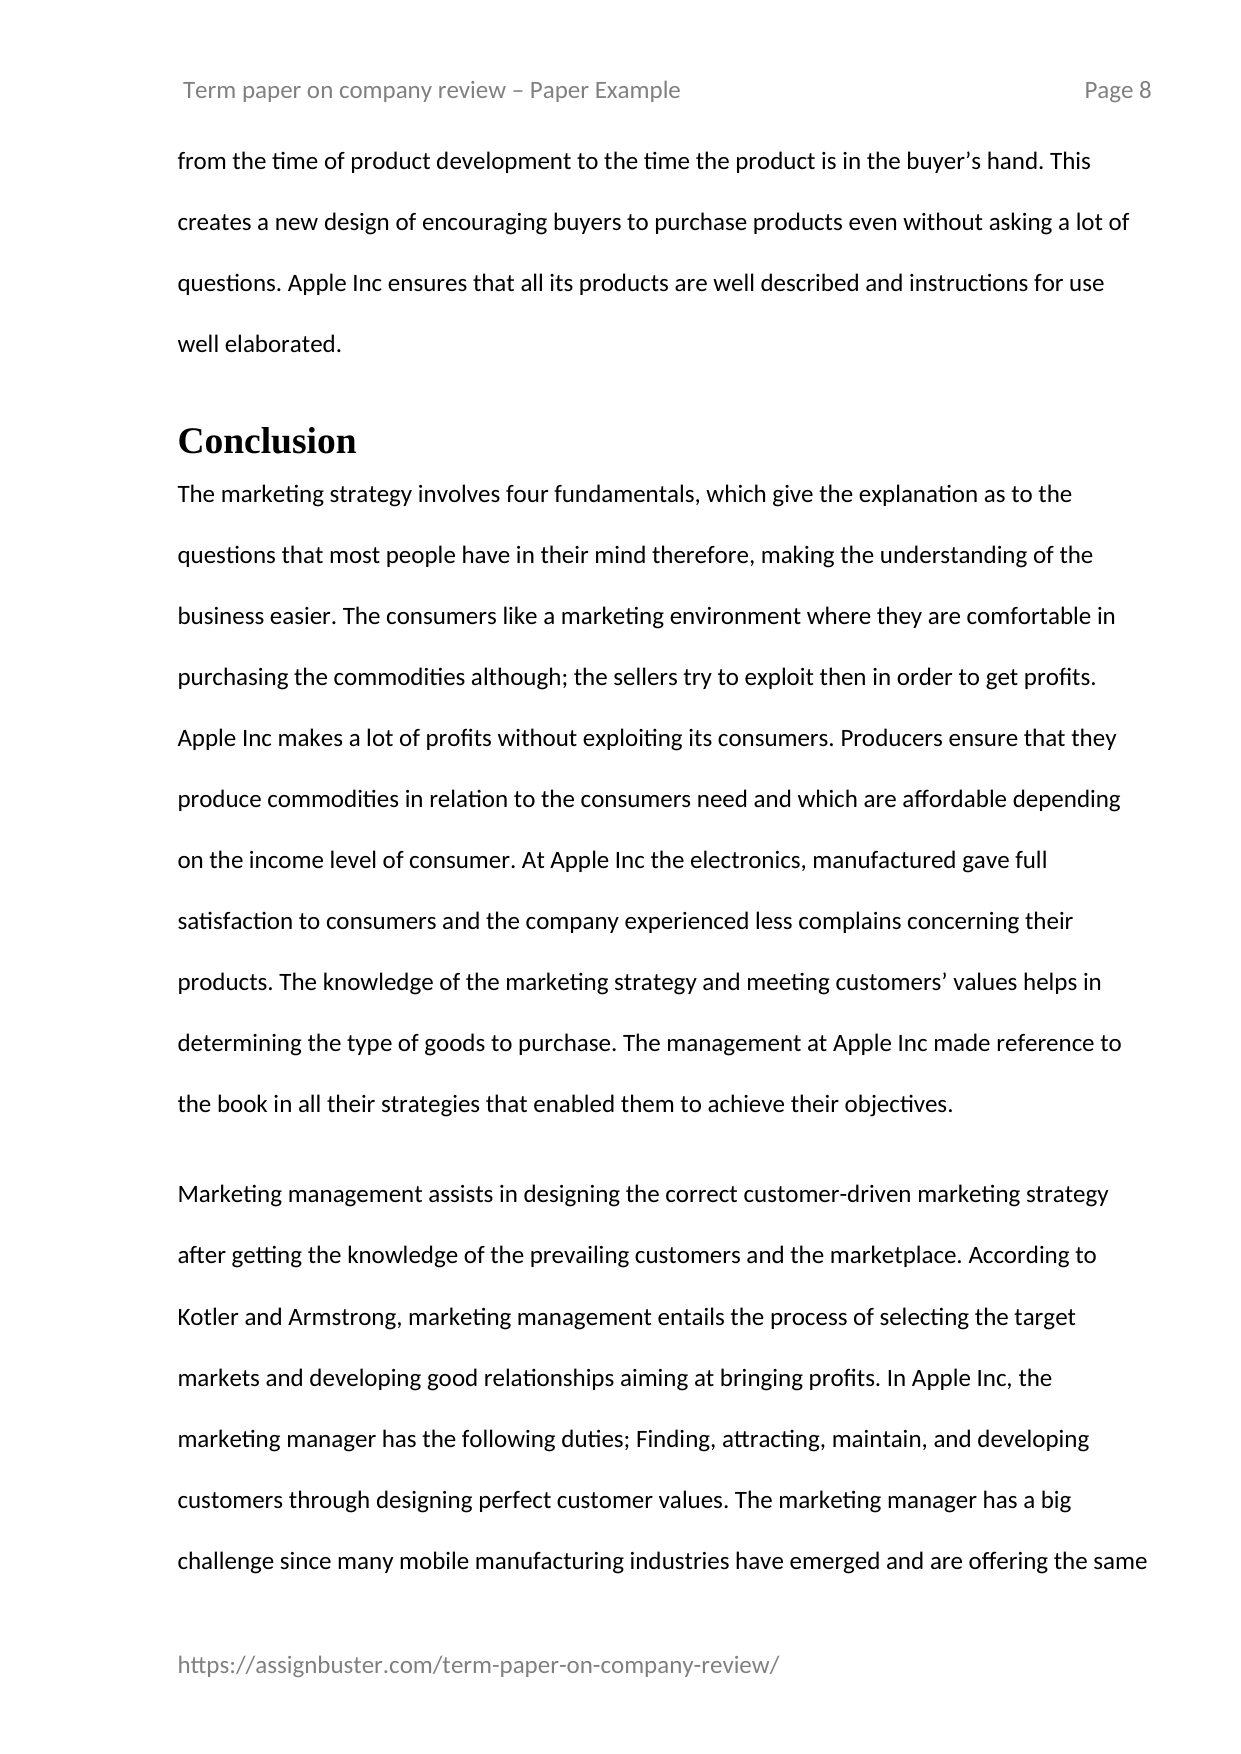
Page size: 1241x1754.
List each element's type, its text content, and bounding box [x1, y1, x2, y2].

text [177, 1179, 1152, 1575]
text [177, 145, 1152, 359]
subtitle Conclusion [177, 419, 1152, 462]
text The marketing strategy involves four fundamentals, which give the explanation as to the questions that most people have in their mind therefore, making the understanding of the business easier. The consumers like a marketing environment where they are comfortable in purchasing the commodities although; the sellers try to exploit then in order to get profits. Apple Inc makes a lot of profits without exploiting its consumers. Producers ensure that they produce commodities in relation to the consumers need and which are affordable depending on the income level of consumer. At Apple Inc the electronics, manufactured gave full satisfaction to consumers and the company experienced less complains concerning their products. The knowledge of the marketing strategy and meeting customers’ values helps in determining the type of goods to purchase. The management at Apple Inc made reference to the book in all their strategies that enabled them to achieve their objectives. [177, 478, 1152, 1119]
